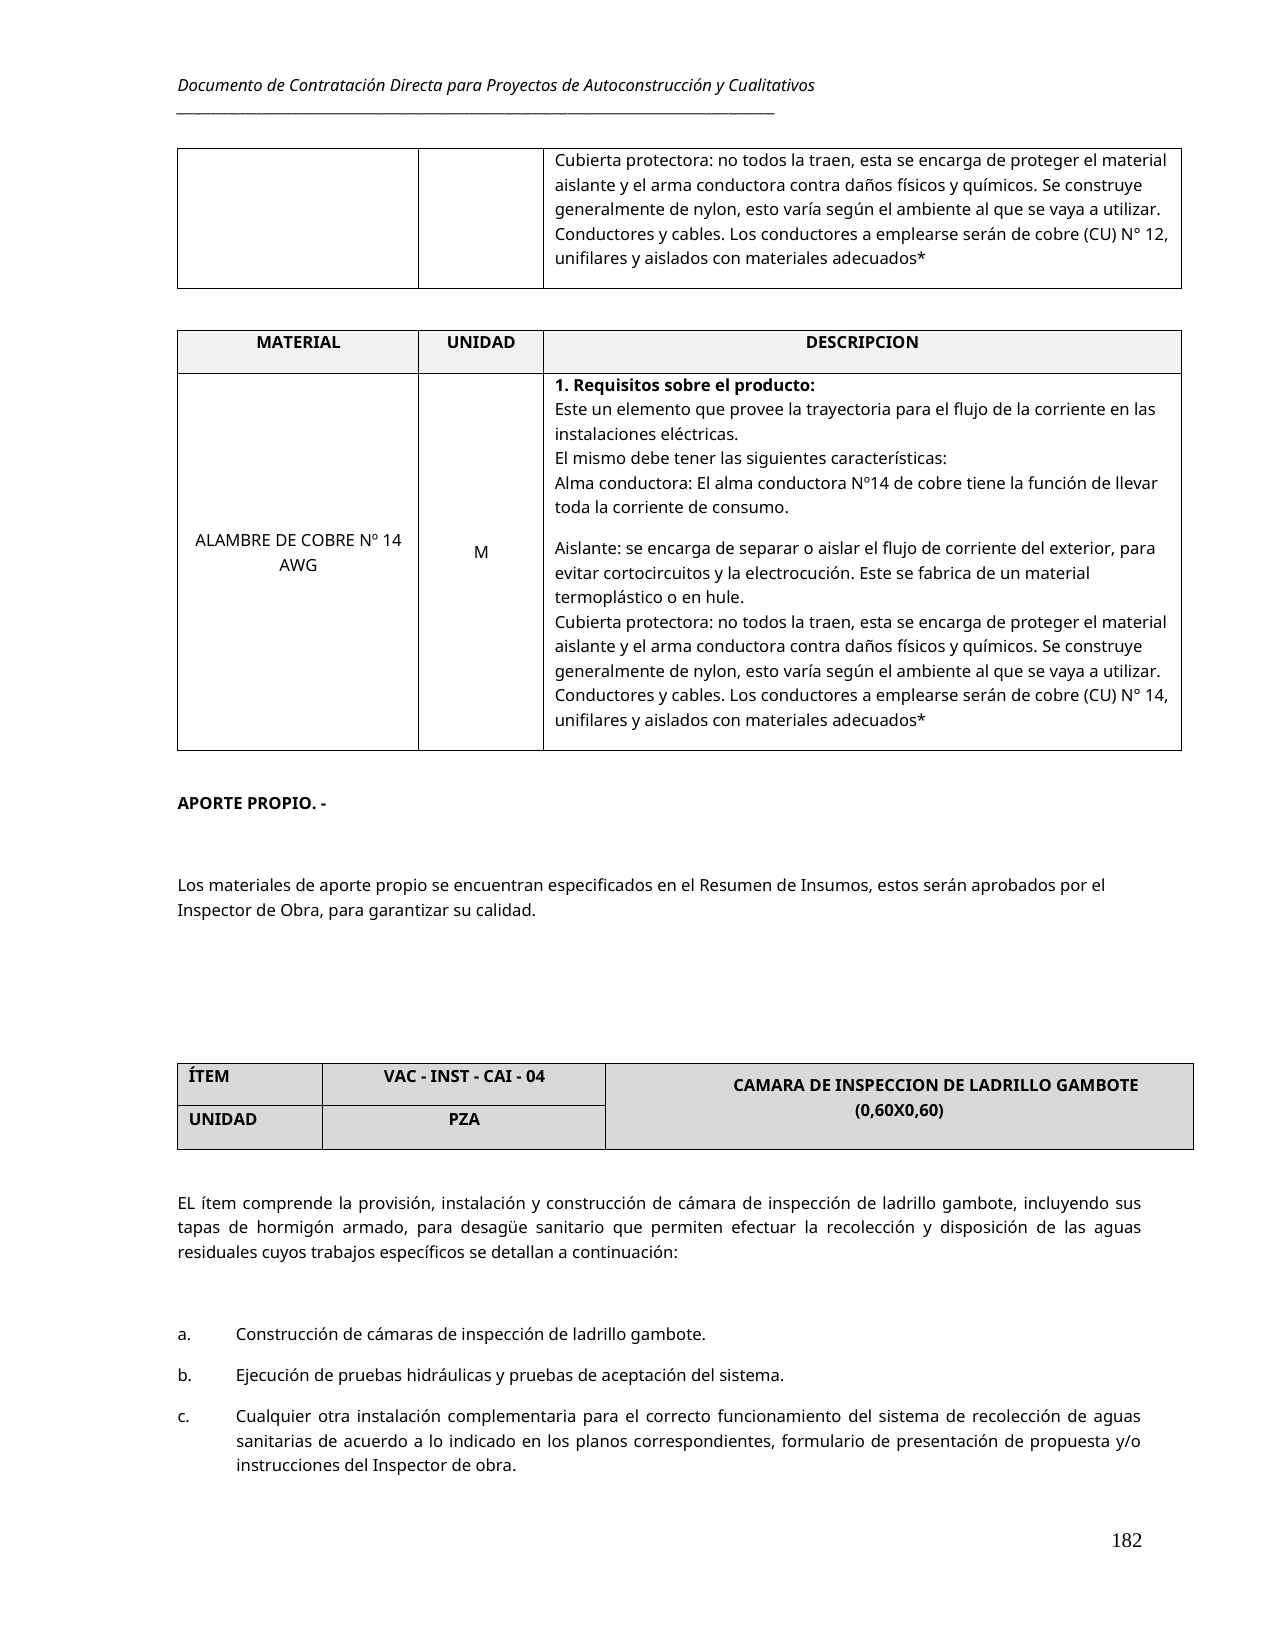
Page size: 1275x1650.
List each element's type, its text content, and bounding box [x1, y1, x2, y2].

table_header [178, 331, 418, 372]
text b. Ejecución de pruebas hidráulicas y pruebas de aceptación del sistema. [177, 1364, 1142, 1387]
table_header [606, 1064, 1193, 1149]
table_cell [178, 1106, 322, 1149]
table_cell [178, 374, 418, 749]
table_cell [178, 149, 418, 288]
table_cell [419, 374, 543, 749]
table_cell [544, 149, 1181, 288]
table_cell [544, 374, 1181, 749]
text EL ítem comprende la provisión, instalación y construcción de cámara de inspección de ladrillo gambote, incluyendo sus tapas de hormigón armado, para desagüe sanitario que permiten efectuar la recolección y disposición de las aguas residuales cuyos trabajos específicos se detallan a continuación: [177, 1191, 1142, 1263]
text a. Construcción de cámaras de inspección de ladrillo gambote. [177, 1323, 1142, 1345]
text Los materiales de aporte propio se encuentran especificados en el Resumen de Insumos, estos serán aprobados por el Inspector de Obra, para garantizar su calidad. [177, 874, 1142, 921]
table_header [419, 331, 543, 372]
text APORTE PROPIO. - [177, 792, 1142, 814]
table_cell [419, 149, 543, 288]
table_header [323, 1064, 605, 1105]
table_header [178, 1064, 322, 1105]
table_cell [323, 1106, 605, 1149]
text c. Cualquier otra instalación complementaria para el correcto funcionamiento del sistema de recolección de aguas sanitarias de acuerdo a lo indicado en los planos correspondientes, formulario de presentación de propuesta y/o instrucciones del Inspector de obra. [177, 1405, 1142, 1477]
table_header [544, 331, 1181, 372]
